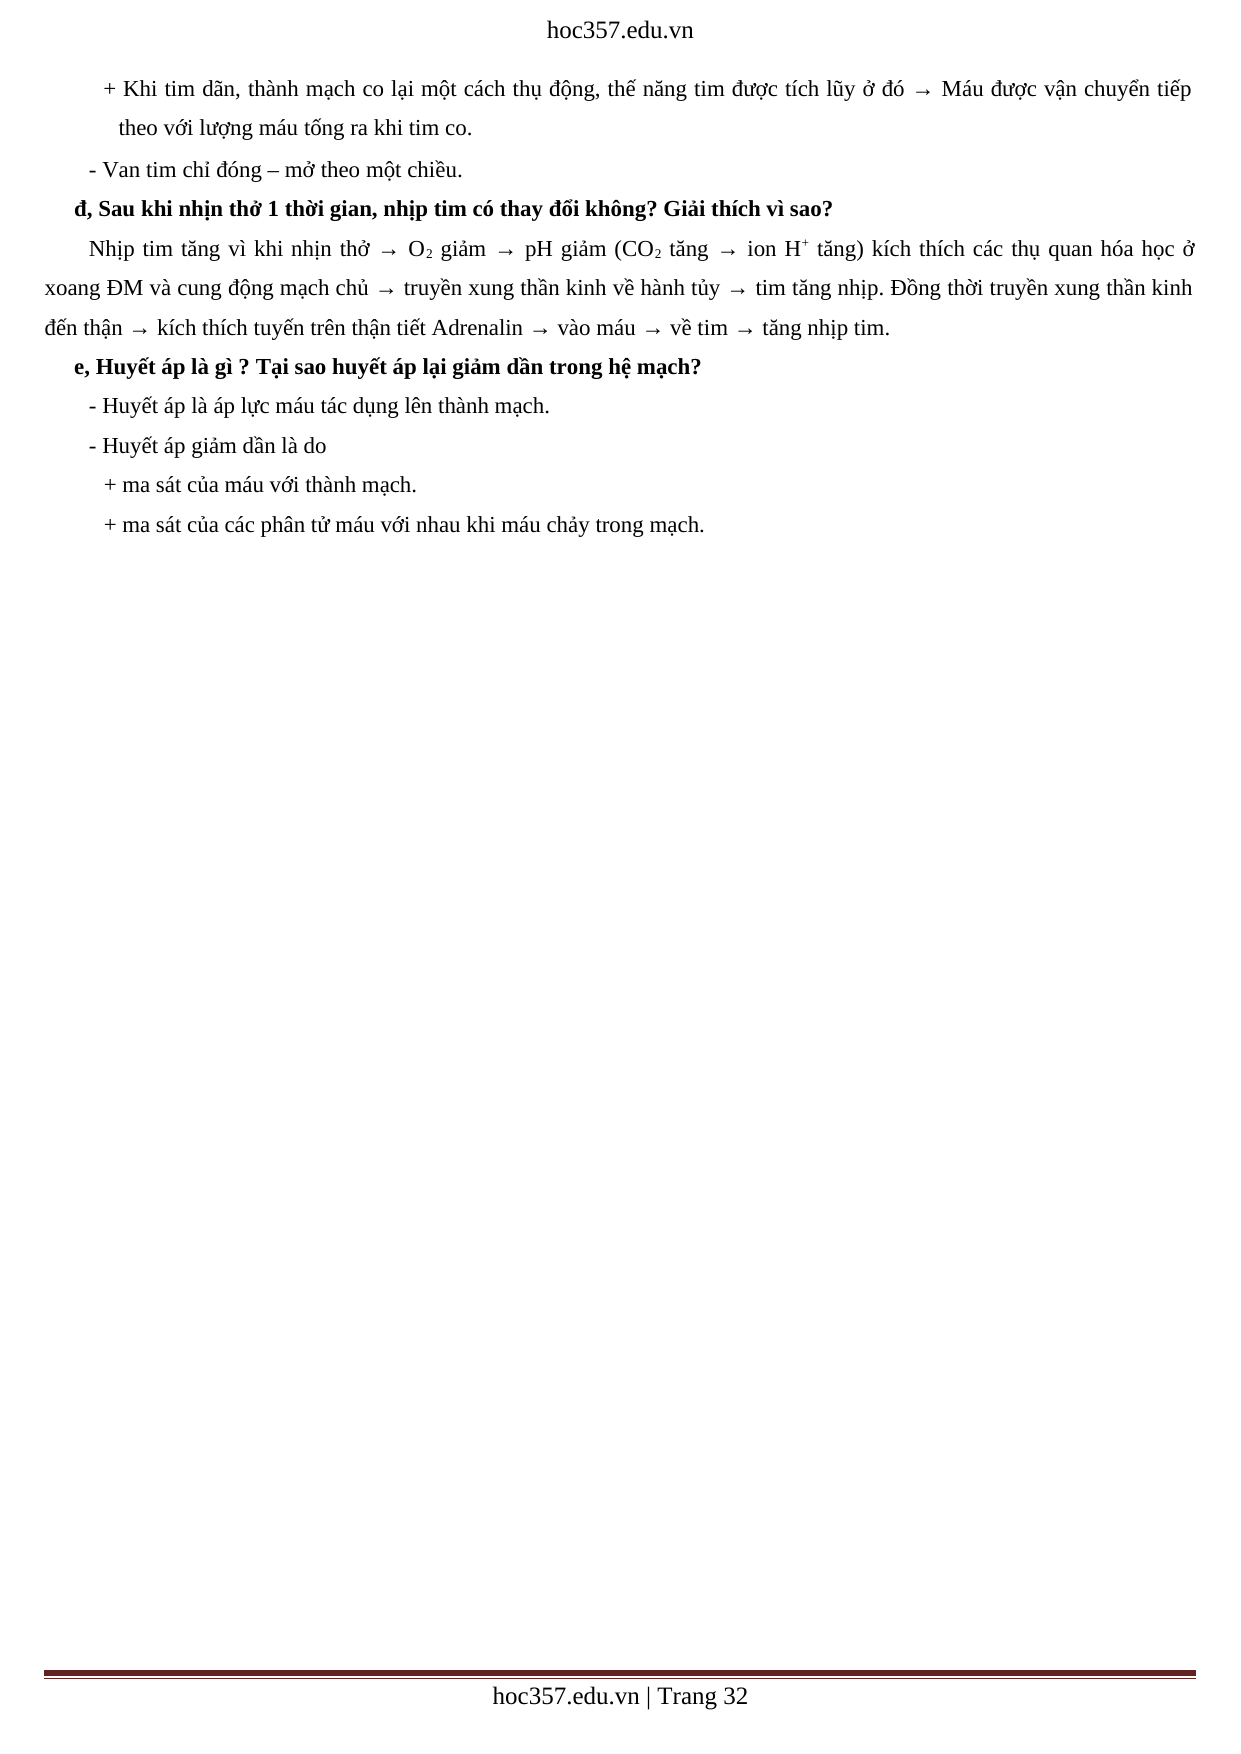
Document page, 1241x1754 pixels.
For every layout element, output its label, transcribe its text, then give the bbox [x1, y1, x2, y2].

text - Huyết áp giảm dần là do [44, 432, 1196, 458]
text - Van tim chỉ đóng – mở theo một chiều. [44, 156, 1196, 182]
text + ma sát của máu với thành mạch. [44, 471, 1196, 498]
text - Huyết áp là áp lực máu tác dụng lên thành mạch. [44, 392, 1196, 419]
text + ma sát của các phân tử máu với nhau khi máu chảy trong mạch. [44, 511, 1196, 537]
text e, Huyết áp là gì ? Tại sao huyết áp lại giảm dần trong hệ mạch? [44, 353, 1196, 379]
text đ, Sau khi nhịn thở 1 thời gian, nhịp tim có thay đổi không? Giải thích vì sao? [44, 195, 1196, 221]
text Nhịp tim tăng vì khi nhịn thở → O2 giảm → pH giảm (CO2 tăng → ion H+ tăng) kích thích các thụ quan hóa học ở xoang ĐM và cung động mạch chủ → truyền xung thần kinh về hành tủy → tim tăng nhịp. Đồng thời truyền xung thần kinh đến thận → kích thích tuyến trên thận tiết Adrenalin → vào máu → về tim → tăng nhịp tim. [44, 234, 1196, 340]
text + Khi tim dãn, thành mạch co lại một cách thụ động, thế năng tim được tích lũy ở đó → Máu được vận chuyển tiếp theo với lượng máu tống ra khi tim co. [82, 75, 1196, 141]
